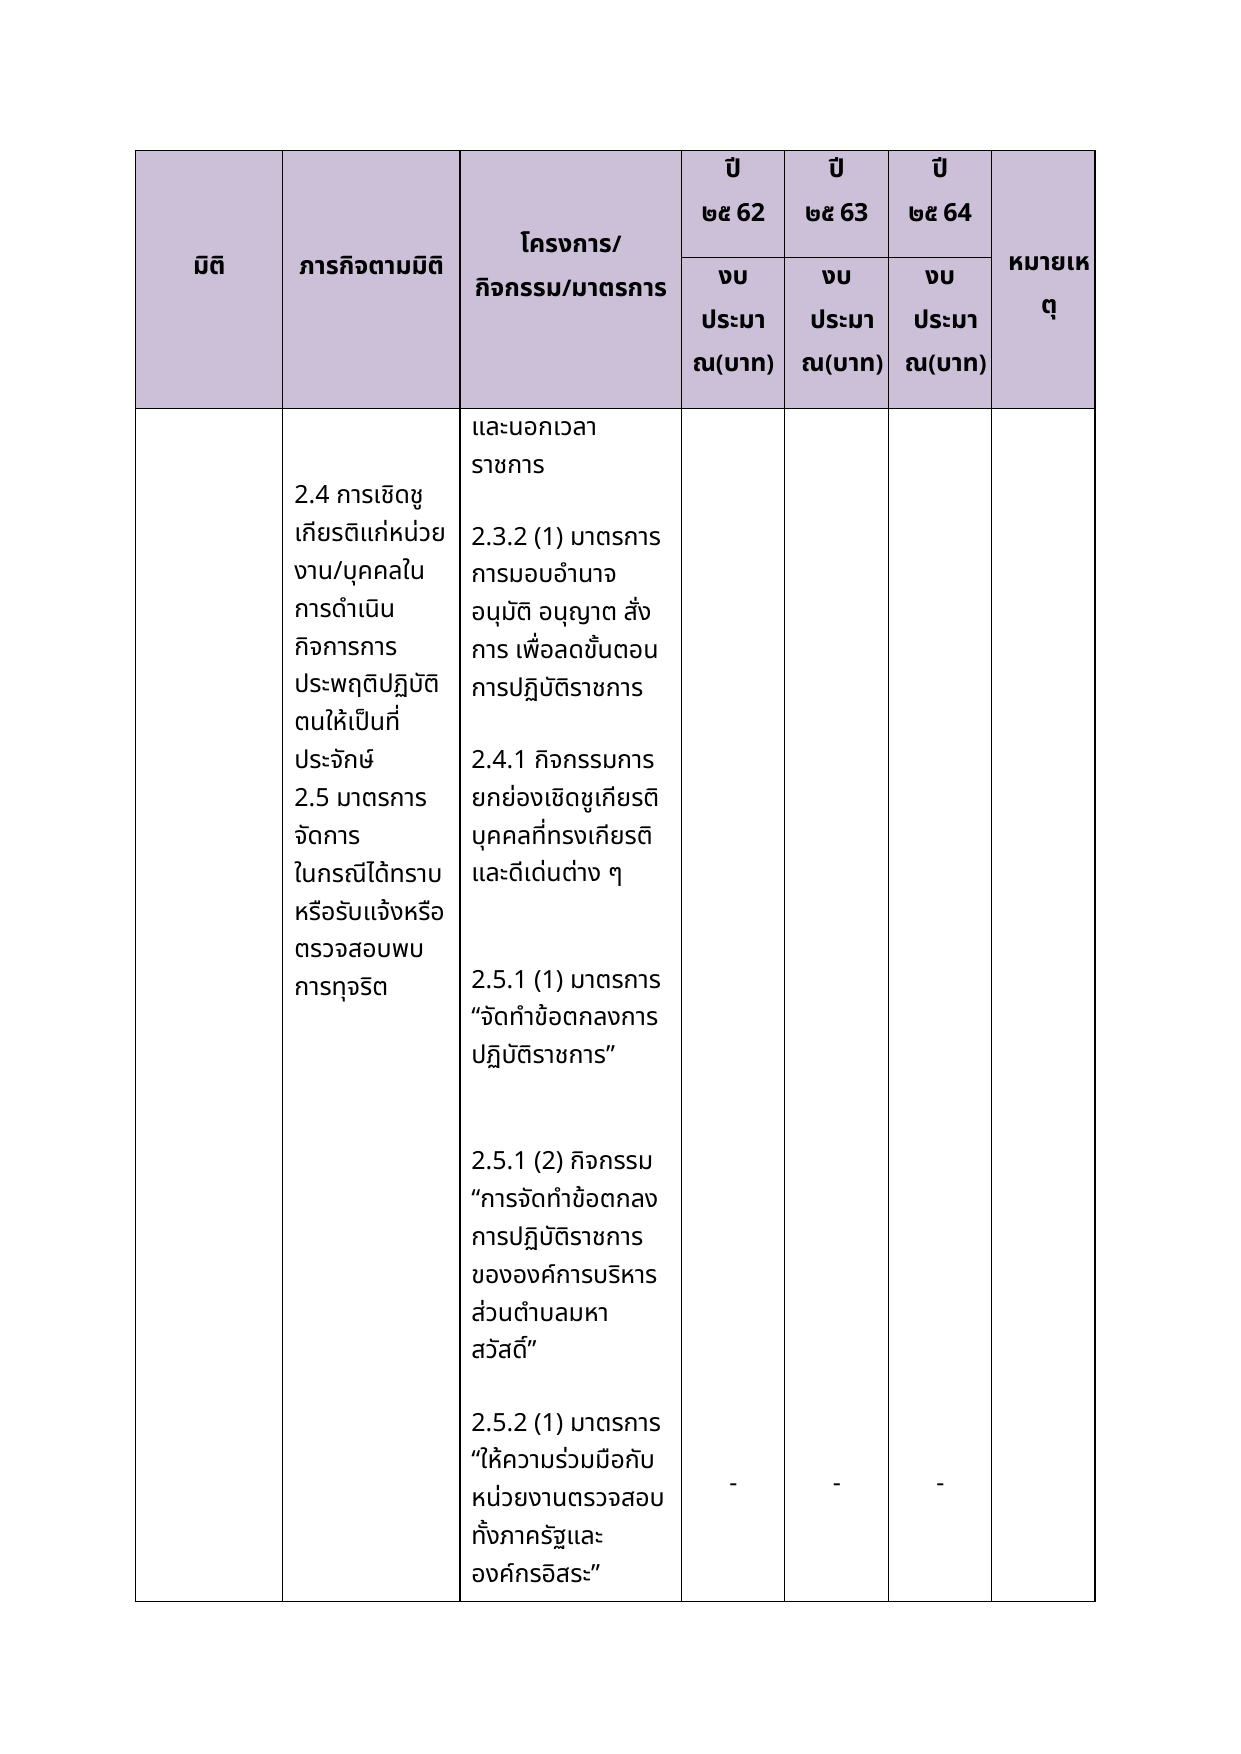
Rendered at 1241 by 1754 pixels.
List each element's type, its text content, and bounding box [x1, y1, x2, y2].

table_header ปี ๒๕64 [889, 151, 991, 257]
table_header ปี ๒๕62 [682, 151, 784, 257]
table_cell งบประมาณ(บาท) [785, 258, 888, 408]
table_header โครงการ/กิจกรรม/มาตรการ [461, 151, 681, 408]
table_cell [682, 409, 784, 1601]
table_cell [136, 409, 282, 1601]
table_header ภารกิจตามมิติ [283, 151, 459, 408]
table_header หมายเหตุ [992, 151, 1094, 408]
table_cell [992, 409, 1094, 1601]
table_header ปี ๒๕63 [785, 151, 888, 257]
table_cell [461, 409, 681, 1601]
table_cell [785, 409, 888, 1601]
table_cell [889, 409, 991, 1601]
table_cell งบประมาณ(บาท) [889, 258, 991, 408]
table_header มิติ [136, 151, 282, 408]
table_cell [283, 409, 459, 1601]
table_cell งบประมาณ(บาท) [682, 258, 784, 408]
